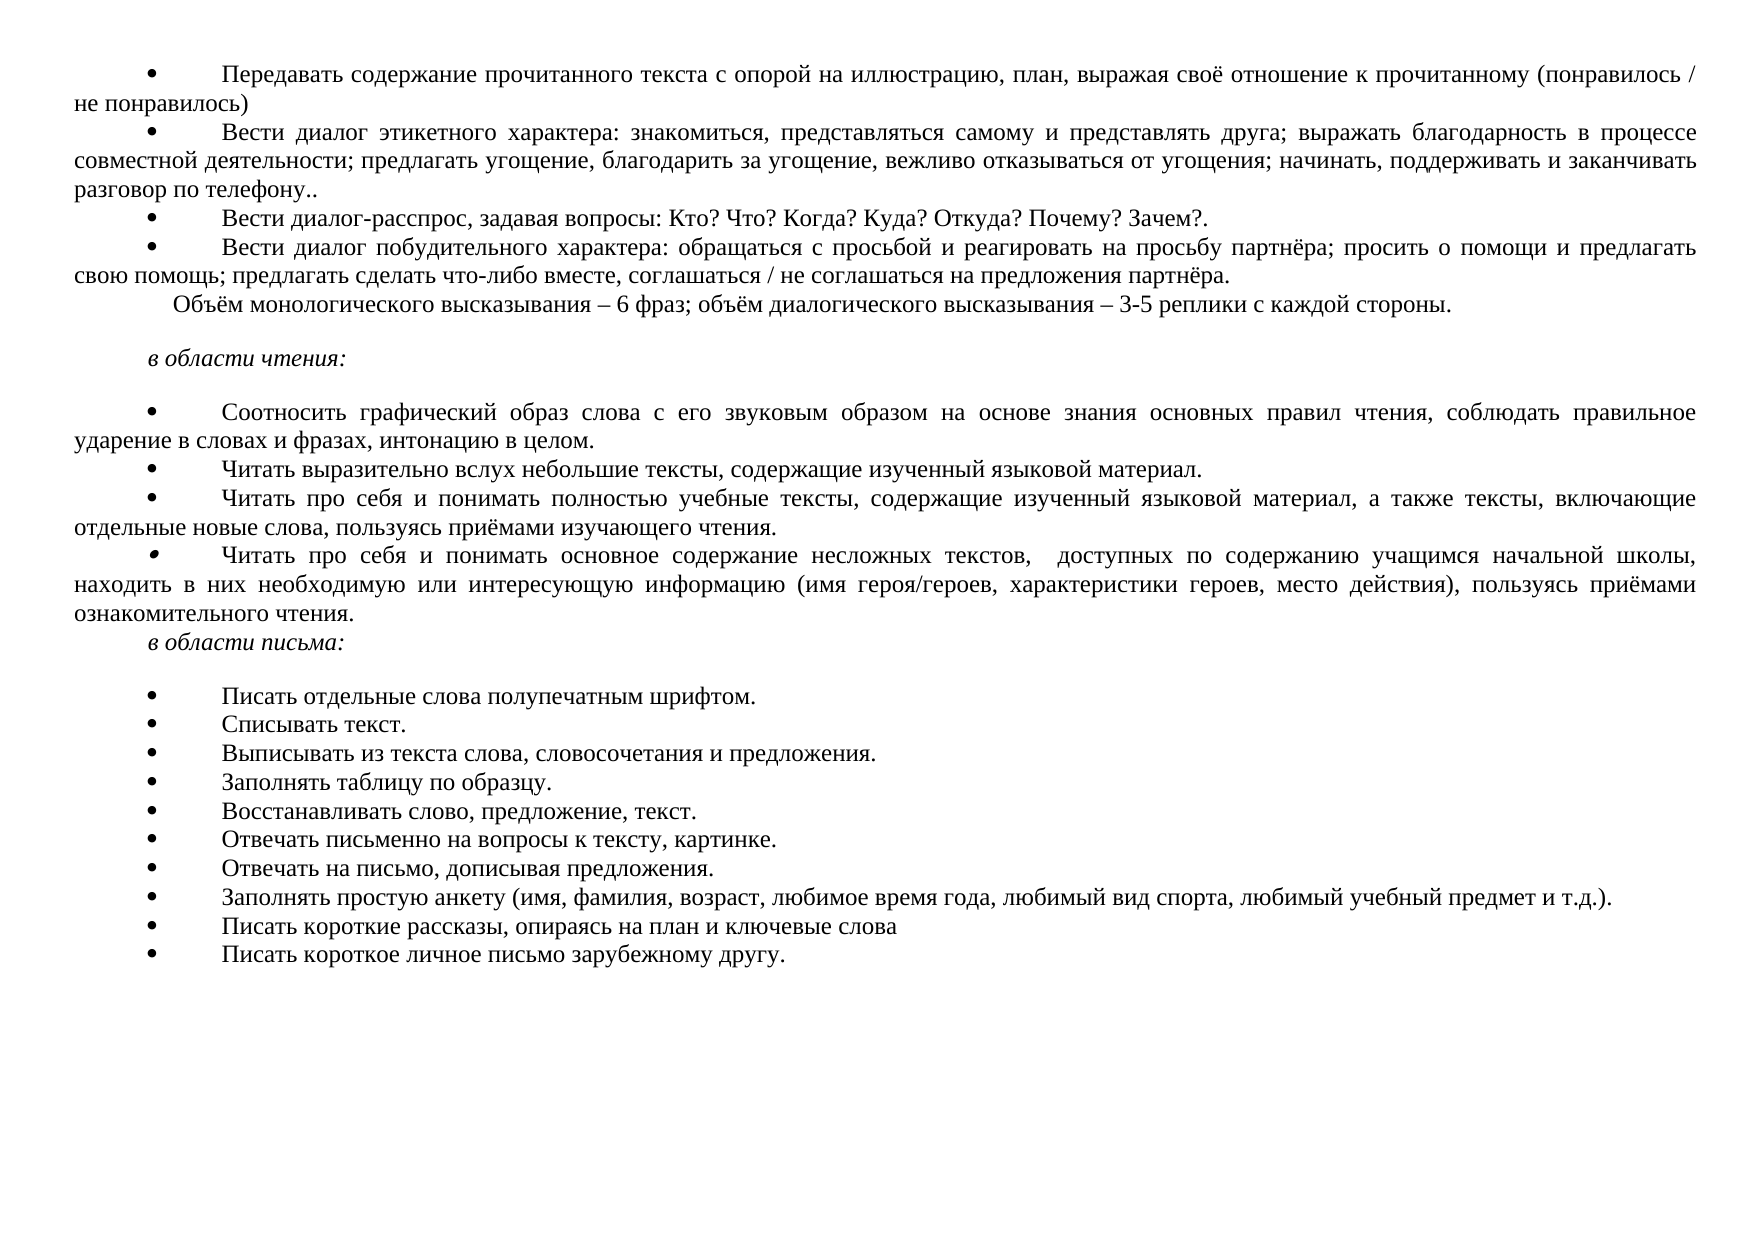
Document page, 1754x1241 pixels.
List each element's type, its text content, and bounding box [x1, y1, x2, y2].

text в области письма: [74, 627, 1698, 656]
list Читать выразительно вслух небольшие тексты, содержащие изученный языковой материал. [74, 454, 1698, 483]
text Объём монологического высказывания – 6 фраз; объём диалогического высказывания – 3-5 реплики с каждой стороны. [74, 289, 1698, 318]
list Списывать текст. [74, 709, 1698, 738]
list Заполнять таблицу по образцу. [74, 767, 1698, 796]
list Читать про себя и понимать полностью учебные тексты, содержащие изученный языковой материал, а также тексты, включающие отдельные новые слова, пользуясь приёмами изучающего чтения. [74, 483, 1698, 541]
list Восстанавливать слово, предложение, текст. [74, 796, 1698, 824]
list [74, 939, 1698, 968]
list Отвечать письменно на вопросы к тексту, картинке. [74, 824, 1698, 853]
list Писать короткие рассказы, опираясь на план и ключевые слова [74, 911, 1698, 939]
list Выписывать из текста слова, словосочетания и предложения. [74, 738, 1698, 767]
list Читать про себя и понимать основное содержание несложных текстов, доступных по содержанию учащимся начальной школы, находить в них необходимую или интересующую информацию (имя героя/героев, характеристики героев, место действия), пользуясь приёмами ознакомительного чтения. [74, 541, 1698, 627]
list Вести диалог-расспрос, задавая вопросы: Кто? Что? Когда? Куда? Откуда? Почему? Зачем?. [74, 203, 1698, 232]
list Писать отдельные слова полупечатным шрифтом. [74, 681, 1698, 709]
list Вести диалог этикетного характера: знакомиться, представляться самому и представлять друга; выражать благодарность в процессе совместной деятельности; предлагать угощение, благодарить за угощение, вежливо отказываться от угощения; начинать, поддерживать и заканчивать разговор по телефону.. [74, 117, 1698, 203]
list Вести диалог побудительного характера: обращаться с просьбой и реагировать на просьбу партнёра; просить о помощи и предлагать свою помощь; предлагать сделать что-либо вместе, соглашаться / не соглашаться на предложения партнёра. [74, 232, 1698, 289]
text в области чтения: [74, 343, 1698, 372]
list Соотносить графический образ слова с его звуковым образом на основе знания основных правил чтения, соблюдать правильное ударение в словах и фразах, интонацию в целом. [74, 397, 1698, 454]
list Отвечать на письмо, дописывая предложения. [74, 853, 1698, 882]
list Заполнять простую анкету (имя, фамилия, возраст, любимое время года, любимый вид спорта, любимый учебный предмет и т.д.). [74, 882, 1698, 911]
list Передавать содержание прочитанного текста с опорой на иллюстрацию, план, выражая своё отношение к прочитанному (понравилось / не понравилось) [74, 59, 1698, 117]
